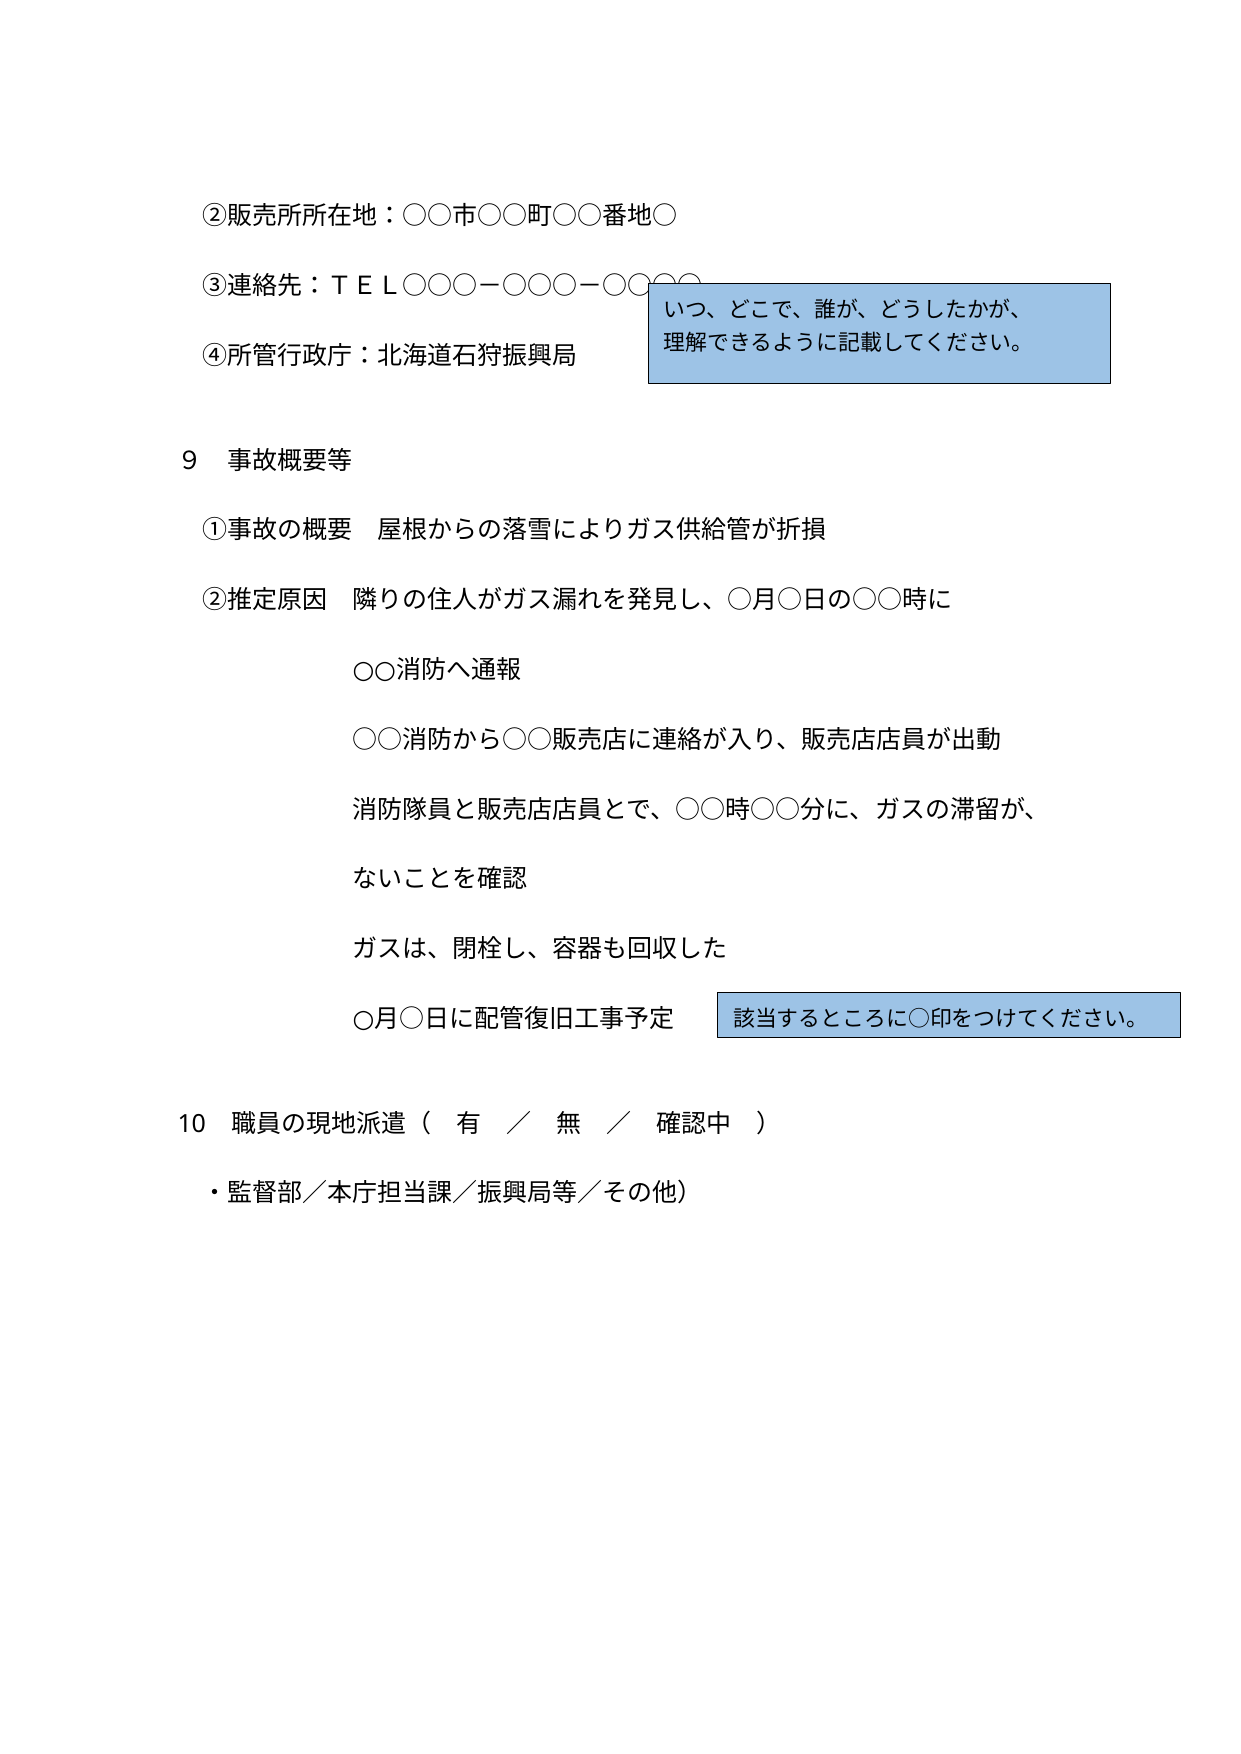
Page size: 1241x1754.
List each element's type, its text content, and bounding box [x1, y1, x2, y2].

text ないことを確認 [177, 842, 1063, 912]
text ②販売所所在地：○○市○○町○○番地○ [177, 179, 1063, 249]
text ○○消防へ通報 [177, 633, 1063, 702]
text ・監督部／本庁担当課／振興局等／その他） [177, 1156, 1063, 1226]
text ○月○日に配管復旧工事予定 [177, 982, 1063, 1051]
text ○○消防から○○販売店に連絡が入り、販売店店員が出動 [177, 702, 1063, 772]
text ①事故の概要 屋根からの落雪によりガス供給管が折損 [177, 493, 1063, 563]
text 消防隊員と販売店店員とで、○○時○○分に、ガスの滞留が、 [177, 772, 1063, 842]
text 10 職員の現地派遣（ 有 ／ 無 ／ 確認中 ） [177, 1086, 1063, 1156]
text ②推定原因 隣りの住人がガス漏れを発見し、○月○日の○○時に [177, 563, 1063, 633]
text ③連絡先：ＴＥＬ○○○－○○○－○○○○ [177, 249, 1063, 319]
text ガスは、閉栓し、容器も回収した [177, 912, 1063, 982]
text ９ 事故概要等 [177, 423, 1063, 493]
text ④所管行政庁：北海道石狩振興局 [177, 319, 1063, 388]
